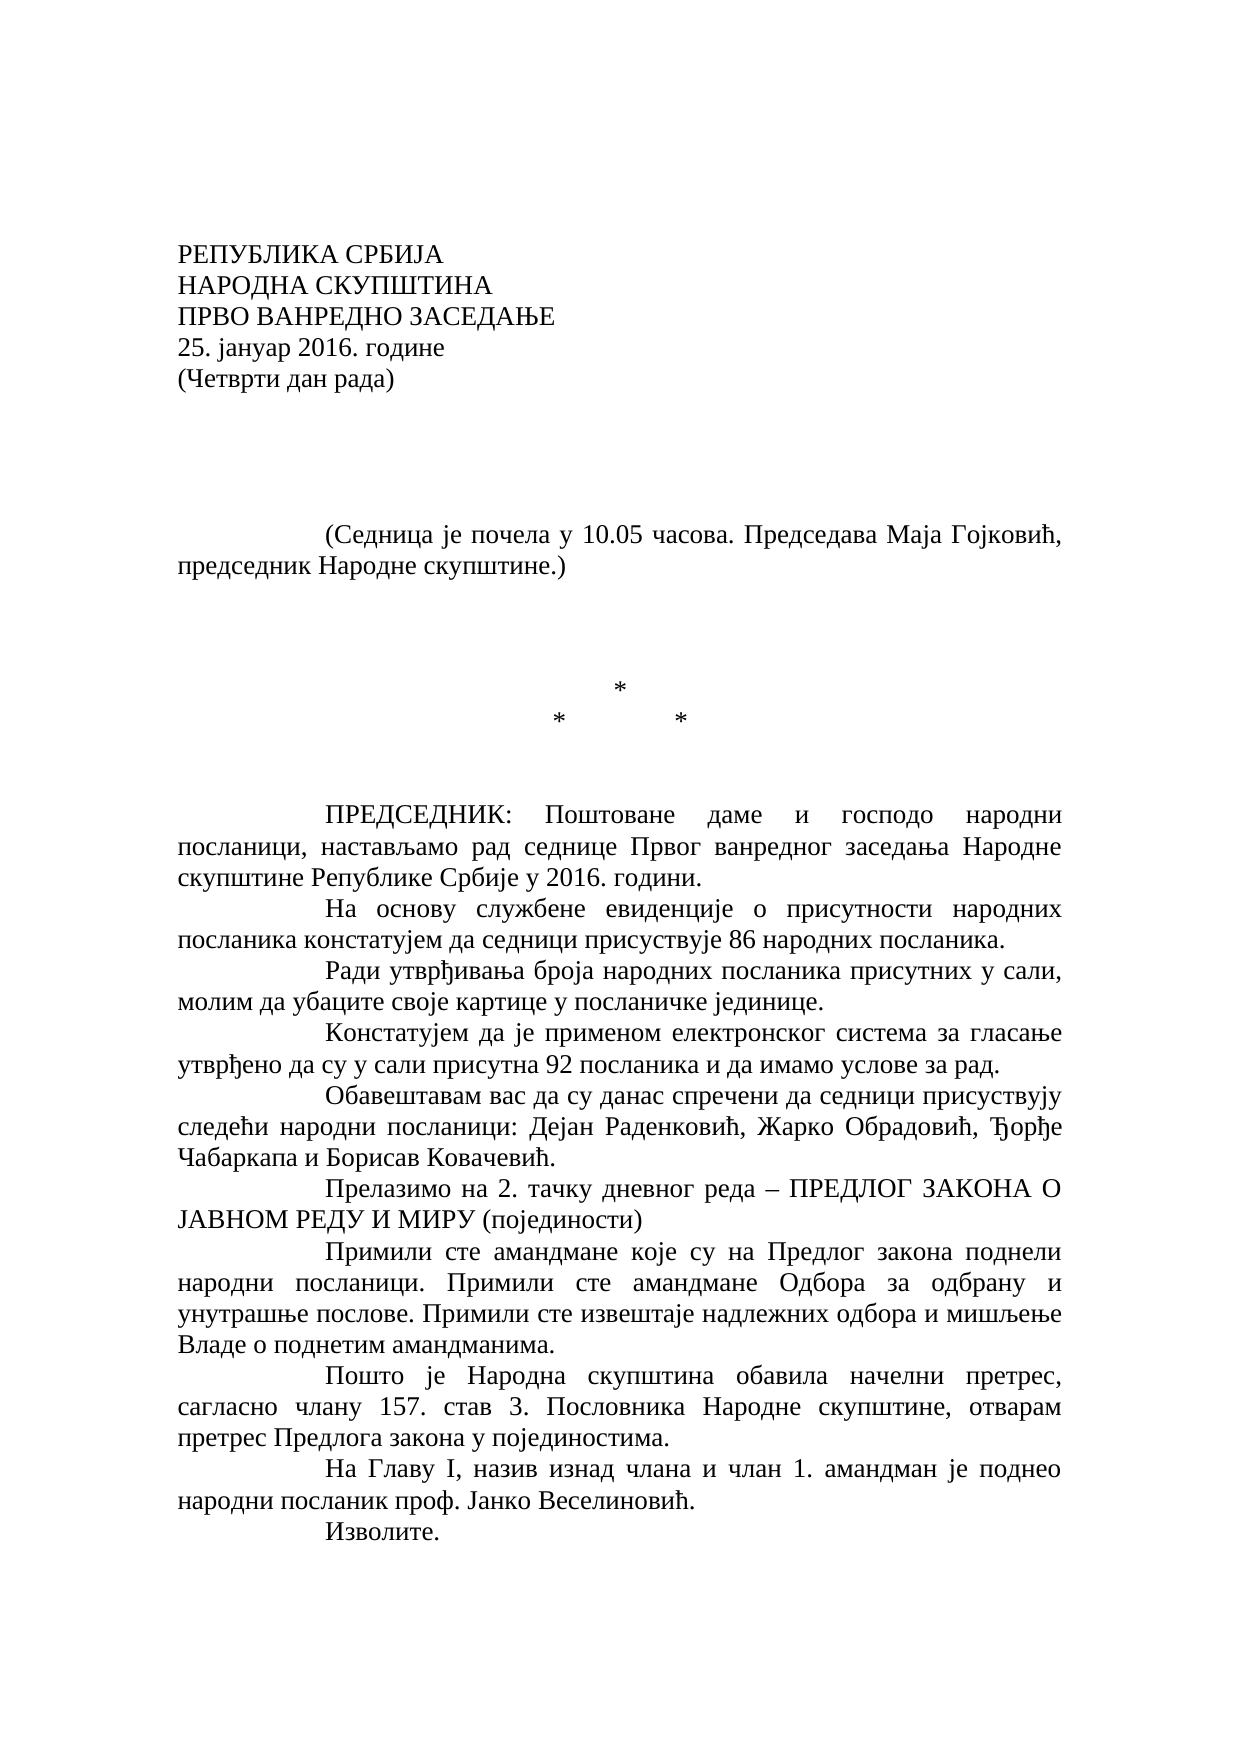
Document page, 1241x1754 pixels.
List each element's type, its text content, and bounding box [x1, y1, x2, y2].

text На Главу I, назив изнад члана и члан 1. амандман је поднео народни посланик проф. Јанко Веселиновић. [177, 1453, 1063, 1515]
text Примили сте амандмане које су на Предлог закона поднели народни посланици. Примили сте амандмане Одбора за одбрану и унутрашње послове. Примили сте извештаје надлежних одбора и мишљење Владе о поднетим амандманима. [177, 1234, 1063, 1359]
text Констатујем да је применом електронског система за гласање утврђено да су у сали присутна 92 посланика и да имамо услове за рад. [177, 1017, 1063, 1079]
text ПРЕДСЕДНИК: Поштоване даме и господо народни посланици, настављамо рад седнице Првог ванредног заседања Народне скупштине Републике Србије у 2016. години. [177, 798, 1063, 892]
text ПРВО ВАНРЕДНО ЗАСЕДАЊЕ [177, 300, 1063, 331]
text * * [177, 705, 1063, 736]
text * [177, 674, 1063, 705]
text На основу службене евиденције о присутности народних посланика констатујем да седници присуствује 86 народних посланика. [177, 892, 1063, 954]
text Пошто је Народна скупштина обавила начелни претрес, сагласно члану 157. став 3. Пословника Народне скупштине, отварам претрес Предлога закона у појединостима. [177, 1359, 1063, 1453]
text Ради утврђивања броја народних посланика присутних у сали, молим да убаците своје картице у посланичке јединице. [177, 954, 1063, 1017]
text Изволите. [177, 1515, 1063, 1546]
text Прелазимо на 2. тачку дневног реда – ПРЕДЛОГ ЗАКОНА О ЈАВНОМ РЕДУ И МИРУ (појединости) [177, 1172, 1063, 1234]
text (Четврти дан рада) [177, 362, 1063, 394]
text 25. јануар 2016. године [177, 331, 1063, 362]
text (Седница је почела у 10.05 часова. Председава Маја Гојковић, председник Народне скупштине.) [177, 518, 1063, 581]
text РЕПУБЛИКА СРБИЈА [177, 238, 1063, 269]
text Обавештавам вас да су данас спречени да седници присуствују следећи народни посланици: Дејан Раденковић, Жарко Обрадовић, Ђорђе Чабаркапа и Борисав Ковачевић. [177, 1079, 1063, 1172]
text НАРОДНА СКУПШТИНА [177, 269, 1063, 300]
